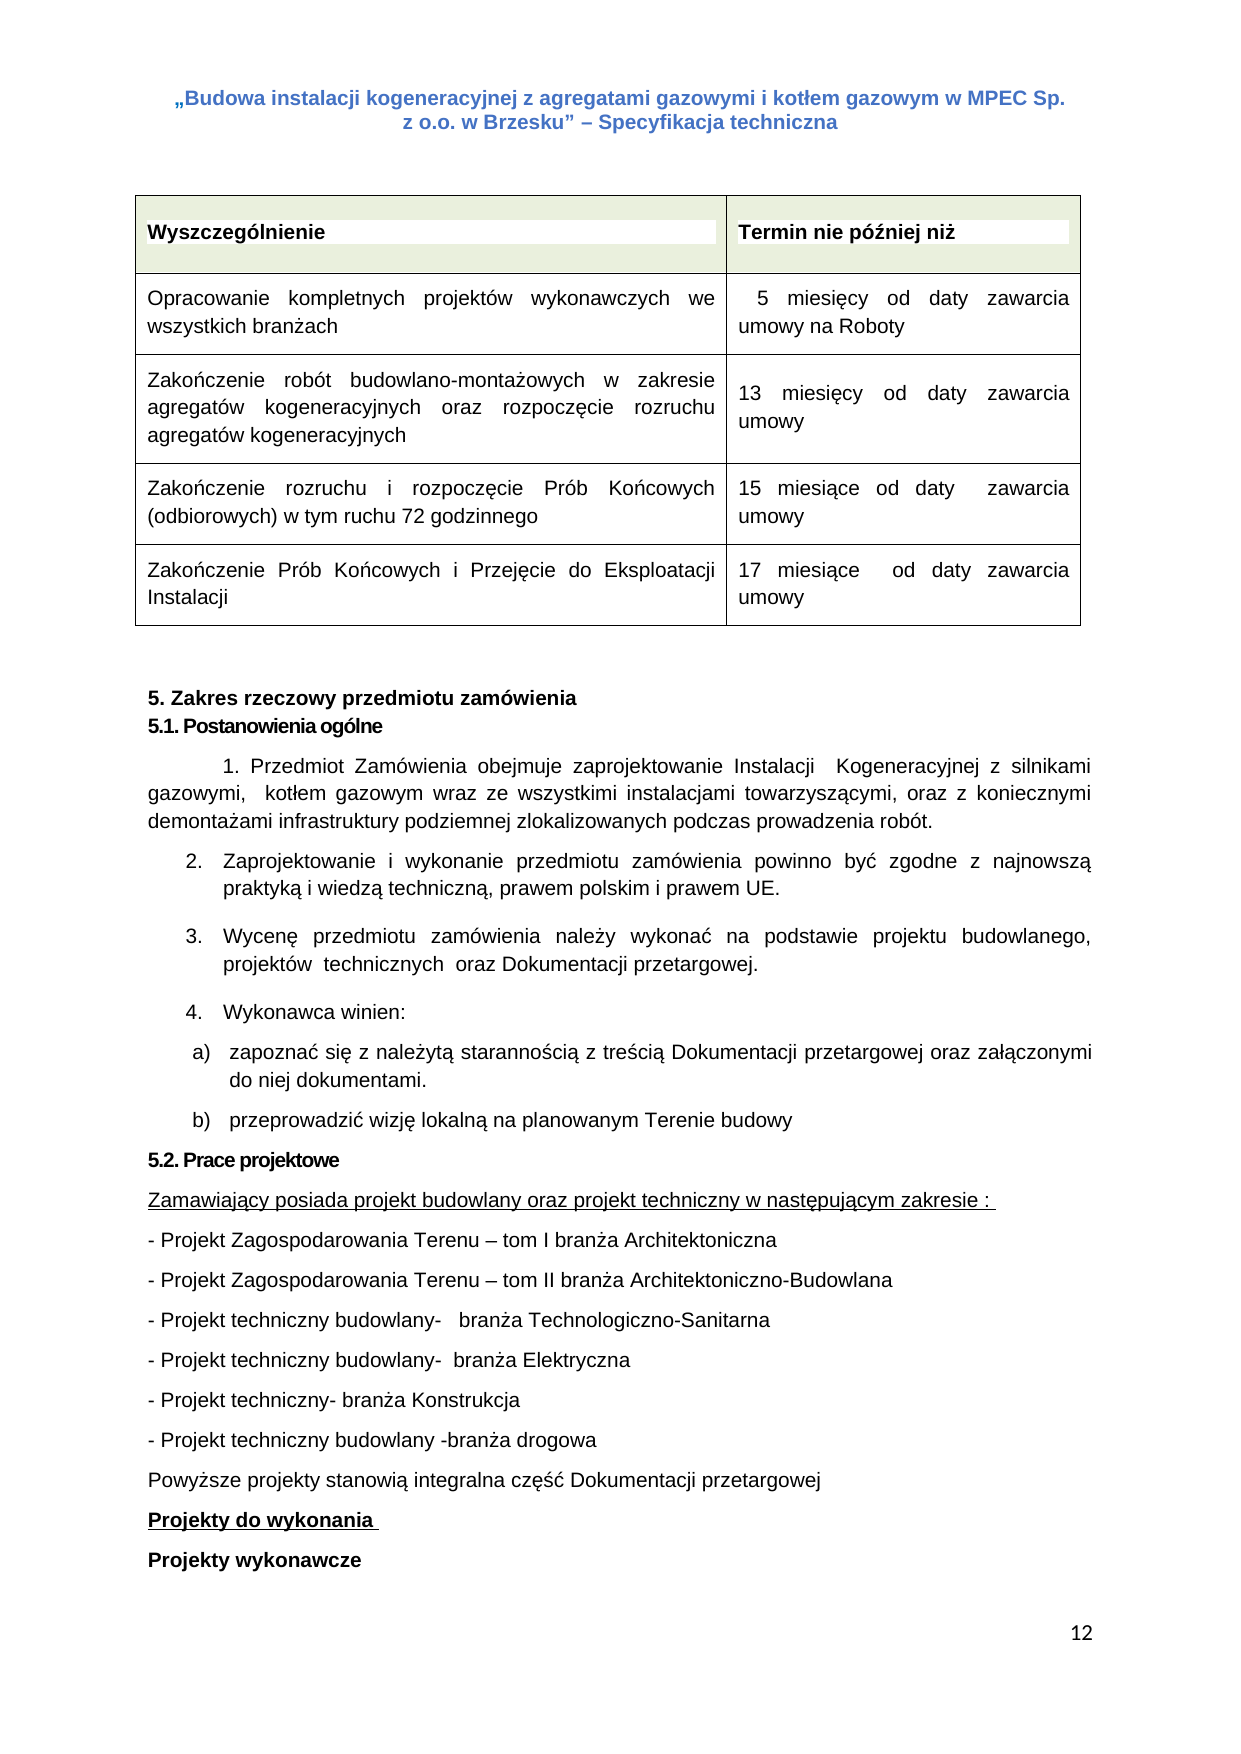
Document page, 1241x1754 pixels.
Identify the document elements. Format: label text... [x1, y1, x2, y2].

text 1. Przedmiot Zamówienia obejmuje zaprojektowanie Instalacji Kogeneracyjnej z silnikami gazowymi, kotłem gazowym wraz ze wszystkimi instalacjami towarzyszącymi, oraz z koniecznymi demontażami infrastruktury podziemnej zlokalizowanych podczas prowadzenia robót. [148, 753, 1093, 832]
title 5.2. Prace projektowe [148, 1148, 1093, 1172]
text Powyższe projekty stanowią integralna część Dokumentacji przetargowej [148, 1468, 1093, 1492]
text - Projekt Zagospodarowania Terenu – tom I branża Architektoniczna [148, 1228, 1093, 1252]
list Zaprojektowanie i wykonanie przedmiotu zamówienia powinno być zgodne z najnowszą praktyką i wiedzą techniczną, prawem polskim i prawem UE. [185, 848, 1093, 900]
text - Projekt techniczny budowlany- branża Elektryczna [148, 1348, 1093, 1372]
table_header Termin nie później niż [727, 196, 1080, 272]
subtitle 5. Zakres rzeczowy przedmiotu zamówienia [148, 686, 1093, 710]
text Zamawiający posiada projekt budowlany oraz projekt techniczny w następującym zakresie : [148, 1188, 1093, 1212]
table_cell Zakończenie rozruchu i rozpoczęcie Prób Końcowych (odbiorowych) w tym ruchu 72 godzinnego [136, 464, 726, 544]
table_cell Zakończenie Prób Końcowych i Przejęcie do Eksploatacji Instalacji [136, 545, 726, 625]
text - Projekt techniczny budowlany -branża drogowa [148, 1428, 1093, 1452]
table_cell 13 miesięcy od daty zawarcia umowy [727, 355, 1080, 463]
text Projekty wykonawcze [148, 1548, 1093, 1572]
table_cell Opracowanie kompletnych projektów wykonawczych we wszystkich branżach [136, 274, 726, 354]
table_cell 15 miesiące od daty zawarcia umowy [727, 464, 1080, 544]
table_cell 5 miesięcy od daty zawarcia umowy na Roboty [727, 274, 1080, 354]
list Wykonawca winien: [185, 1000, 1093, 1024]
text - Projekt techniczny budowlany- branża Technologiczno-Sanitarna [148, 1308, 1093, 1332]
list zapoznać się z należytą starannością z treścią Dokumentacji przetargowej oraz załączonymi do niej dokumentami. [192, 1040, 1093, 1092]
table_cell 17 miesiące od daty zawarcia umowy [727, 545, 1080, 625]
list Wycenę przedmiotu zamówienia należy wykonać na podstawie projektu budowlanego, projektów technicznych oraz Dokumentacji przetargowej. [185, 924, 1093, 976]
list przeprowadzić wizję lokalną na planowanym Terenie budowy [192, 1108, 1093, 1132]
text - Projekt techniczny- branża Konstrukcja [148, 1388, 1093, 1412]
title 5.1. Postanowienia ogólne [148, 713, 1093, 737]
text Projekty do wykonania [148, 1508, 1093, 1532]
text - Projekt Zagospodarowania Terenu – tom II branża Architektoniczno-Budowlana [148, 1268, 1093, 1292]
table_header Wyszczególnienie [136, 196, 726, 272]
table_cell Zakończenie robót budowlano-montażowych w zakresie agregatów kogeneracyjnych oraz rozpoczęcie rozruchu agregatów kogeneracyjnych [136, 355, 726, 463]
